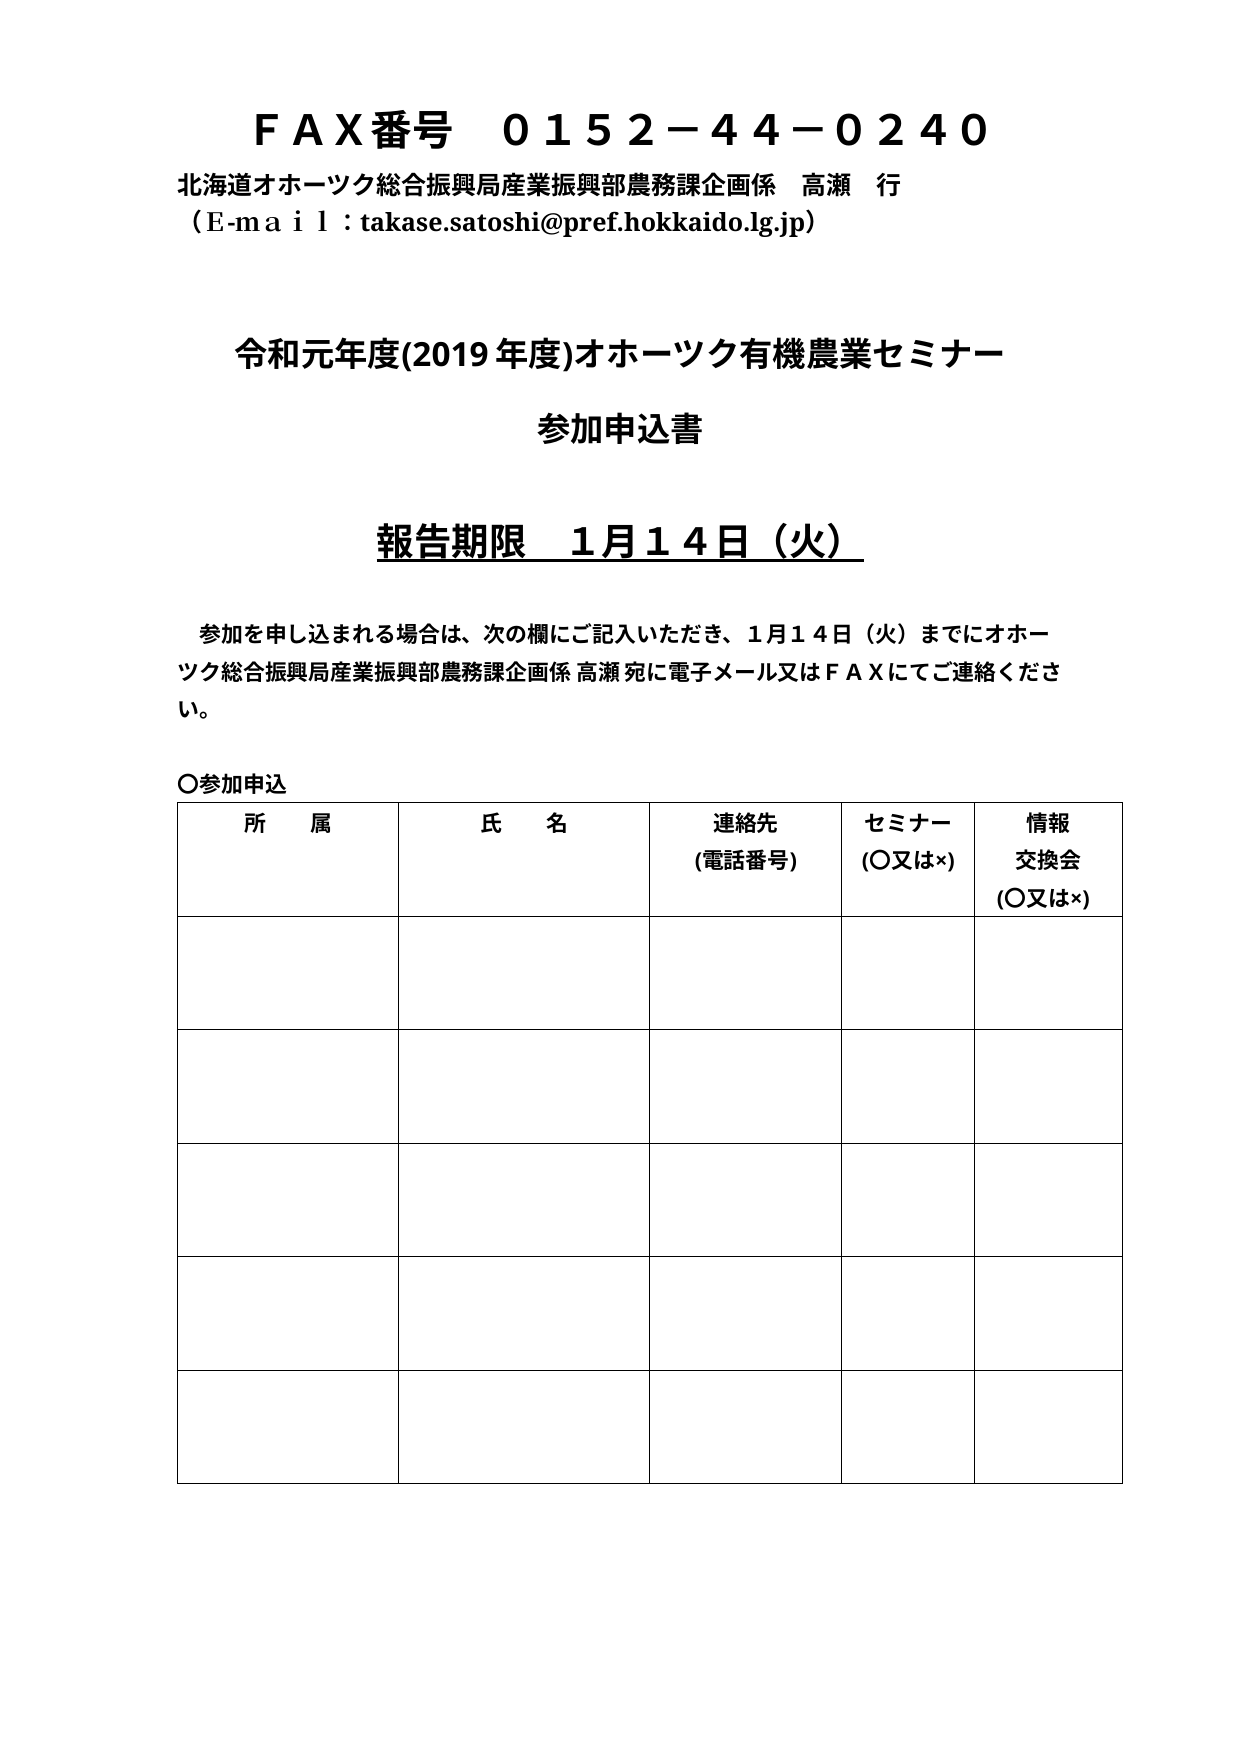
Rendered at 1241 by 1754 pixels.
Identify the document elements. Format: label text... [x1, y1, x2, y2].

table_cell [975, 1144, 1122, 1256]
table_cell [975, 917, 1122, 1029]
table_cell [178, 1257, 398, 1370]
text 〇参加申込 [177, 764, 1063, 802]
table_cell [975, 1030, 1122, 1143]
table_cell [178, 917, 398, 1029]
table_cell [975, 1257, 1122, 1370]
text 参加申込書 [177, 389, 1063, 464]
table_cell [650, 1371, 841, 1483]
table_header 情報 交換会 (〇又は×) [975, 803, 1122, 916]
table_cell [399, 1371, 649, 1483]
table_header 連絡先 (電話番号) [650, 803, 841, 916]
table_cell [399, 1030, 649, 1143]
table_cell [399, 917, 649, 1029]
table_cell [178, 1030, 398, 1143]
text 参加を申し込まれる場合は、次の欄にご記入いただき、１月１４日（火）までにオホーツク総合振興局産業振興部農務課企画係 高瀬 宛に電子メール又はＦＡＸにてご連絡ください。 [177, 614, 1063, 727]
table_cell [178, 1371, 398, 1483]
table_header 所 属 [178, 803, 398, 916]
table_cell [650, 1257, 841, 1370]
table_header 氏 名 [399, 803, 649, 916]
table_cell [842, 917, 974, 1029]
table_cell [842, 1257, 974, 1370]
text 令和元年度(2019年度)オホーツク有機農業セミナー [177, 314, 1063, 389]
table_cell [399, 1257, 649, 1370]
table_cell [842, 1371, 974, 1483]
text 報告期限 １月１４日（火） [177, 502, 1063, 577]
table_cell [842, 1144, 974, 1256]
text 北海道オホーツク総合振興局産業振興部農務課企画係 高瀬 行 [177, 164, 1063, 202]
table_cell [975, 1371, 1122, 1483]
table_cell [650, 1144, 841, 1256]
table_cell [650, 917, 841, 1029]
table_cell [650, 1030, 841, 1143]
text （Ｅ-ｍａｉｌ：takase.satoshi@pref.hokkaido.lg.jp） [177, 202, 1063, 239]
table_header セミナー (〇又は×) [842, 803, 974, 916]
table_cell [842, 1030, 974, 1143]
table_cell [178, 1144, 398, 1256]
table_cell [399, 1144, 649, 1256]
text ＦＡＸ番号 ０１５２－４４－０２４０ [177, 89, 1063, 164]
